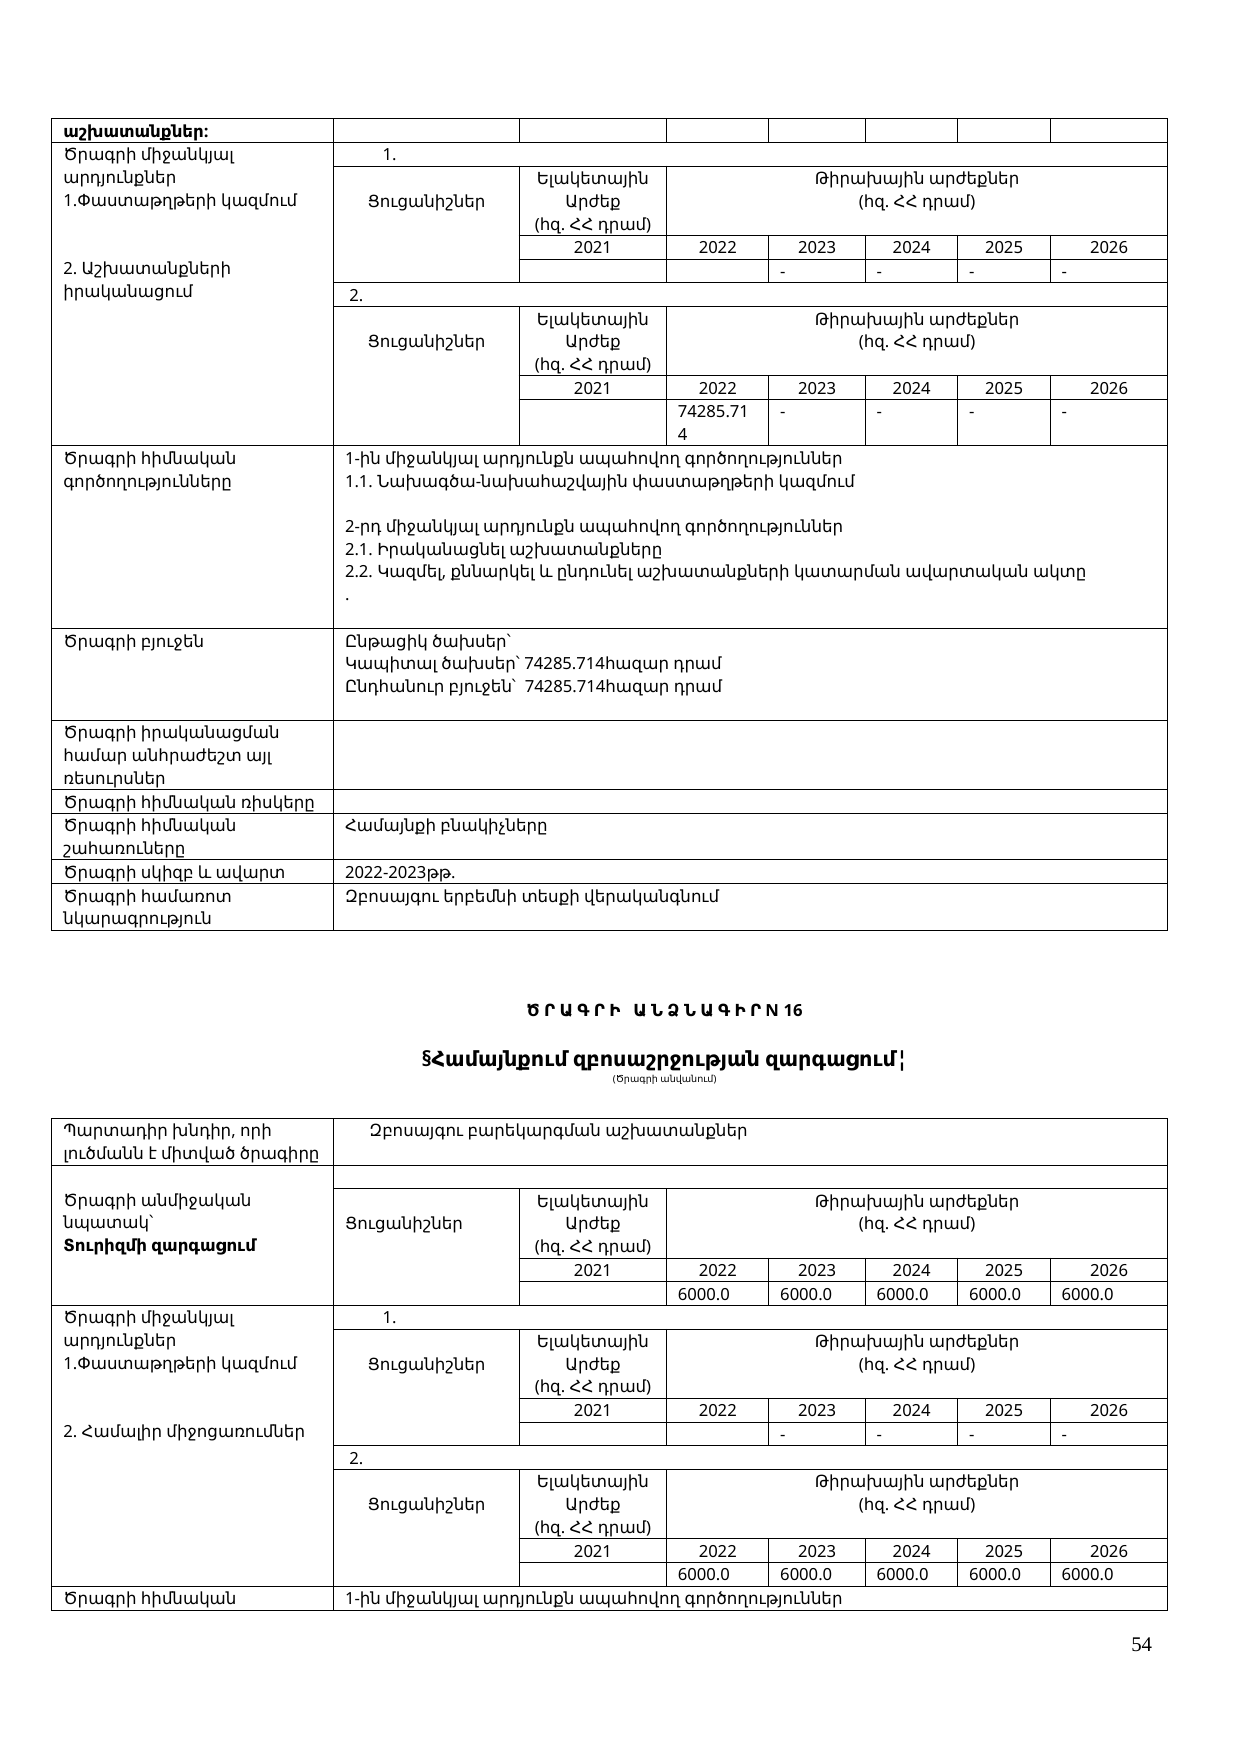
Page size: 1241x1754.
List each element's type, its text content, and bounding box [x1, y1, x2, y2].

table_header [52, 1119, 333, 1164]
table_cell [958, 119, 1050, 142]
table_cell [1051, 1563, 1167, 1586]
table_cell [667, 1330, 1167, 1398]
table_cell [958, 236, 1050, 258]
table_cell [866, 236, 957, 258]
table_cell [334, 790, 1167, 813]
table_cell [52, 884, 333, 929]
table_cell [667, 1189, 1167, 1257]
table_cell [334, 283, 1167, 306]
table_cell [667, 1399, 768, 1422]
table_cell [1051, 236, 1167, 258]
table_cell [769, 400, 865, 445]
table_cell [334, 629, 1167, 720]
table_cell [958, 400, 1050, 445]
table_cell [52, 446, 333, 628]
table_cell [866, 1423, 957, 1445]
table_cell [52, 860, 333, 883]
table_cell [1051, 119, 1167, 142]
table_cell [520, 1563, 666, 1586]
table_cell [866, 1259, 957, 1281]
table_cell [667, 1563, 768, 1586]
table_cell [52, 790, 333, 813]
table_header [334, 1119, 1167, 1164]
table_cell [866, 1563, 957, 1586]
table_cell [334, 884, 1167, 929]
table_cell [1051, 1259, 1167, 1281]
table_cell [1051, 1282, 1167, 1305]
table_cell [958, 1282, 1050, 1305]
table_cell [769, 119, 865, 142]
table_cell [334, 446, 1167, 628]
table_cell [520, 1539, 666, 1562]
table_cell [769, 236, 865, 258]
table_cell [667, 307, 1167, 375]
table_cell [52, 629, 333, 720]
text (Ծրագրի անվանում) [177, 1073, 1152, 1095]
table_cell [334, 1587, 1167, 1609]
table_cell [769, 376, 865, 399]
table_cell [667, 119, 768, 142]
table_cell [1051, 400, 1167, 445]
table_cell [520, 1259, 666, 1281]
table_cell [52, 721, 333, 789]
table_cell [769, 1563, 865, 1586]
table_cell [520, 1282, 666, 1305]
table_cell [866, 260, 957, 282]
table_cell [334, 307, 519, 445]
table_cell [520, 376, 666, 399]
text §Համայնքում զբոսաշրջության զարգացում¦ [177, 1044, 1152, 1073]
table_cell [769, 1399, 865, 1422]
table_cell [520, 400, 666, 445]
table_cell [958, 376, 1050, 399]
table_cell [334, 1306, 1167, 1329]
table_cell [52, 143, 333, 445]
text Ծ Ր Ա Գ Ր Ի Ա Ն Ձ Ն Ա Գ Ի Ր N 16 [177, 999, 1152, 1021]
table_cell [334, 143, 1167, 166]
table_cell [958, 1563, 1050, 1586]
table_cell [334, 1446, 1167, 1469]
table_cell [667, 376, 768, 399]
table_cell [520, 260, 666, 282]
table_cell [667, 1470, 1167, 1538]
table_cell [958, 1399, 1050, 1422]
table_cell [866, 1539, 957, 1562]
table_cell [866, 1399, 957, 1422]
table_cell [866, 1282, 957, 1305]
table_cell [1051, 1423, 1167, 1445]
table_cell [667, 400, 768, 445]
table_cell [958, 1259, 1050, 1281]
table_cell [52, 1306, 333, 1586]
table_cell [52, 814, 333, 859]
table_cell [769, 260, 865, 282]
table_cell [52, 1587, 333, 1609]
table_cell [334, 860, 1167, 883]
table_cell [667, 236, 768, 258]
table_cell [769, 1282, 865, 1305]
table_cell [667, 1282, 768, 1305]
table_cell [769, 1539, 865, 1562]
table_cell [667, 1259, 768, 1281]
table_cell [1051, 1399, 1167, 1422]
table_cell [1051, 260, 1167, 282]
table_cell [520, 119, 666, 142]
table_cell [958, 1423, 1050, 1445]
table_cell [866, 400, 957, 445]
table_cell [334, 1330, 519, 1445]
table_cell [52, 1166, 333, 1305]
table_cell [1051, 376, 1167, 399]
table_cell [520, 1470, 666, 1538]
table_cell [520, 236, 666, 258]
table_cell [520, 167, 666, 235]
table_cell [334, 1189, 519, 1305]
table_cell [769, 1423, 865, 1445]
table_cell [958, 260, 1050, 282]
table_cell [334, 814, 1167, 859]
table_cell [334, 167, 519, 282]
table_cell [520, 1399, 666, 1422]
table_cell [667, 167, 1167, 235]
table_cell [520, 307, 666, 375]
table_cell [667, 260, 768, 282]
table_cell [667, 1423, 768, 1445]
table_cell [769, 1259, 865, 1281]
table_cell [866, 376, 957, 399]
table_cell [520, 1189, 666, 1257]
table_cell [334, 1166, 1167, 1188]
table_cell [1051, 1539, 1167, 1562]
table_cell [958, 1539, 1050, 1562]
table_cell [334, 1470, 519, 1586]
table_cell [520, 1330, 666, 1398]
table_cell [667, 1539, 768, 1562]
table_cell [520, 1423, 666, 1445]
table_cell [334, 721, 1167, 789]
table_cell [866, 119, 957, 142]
